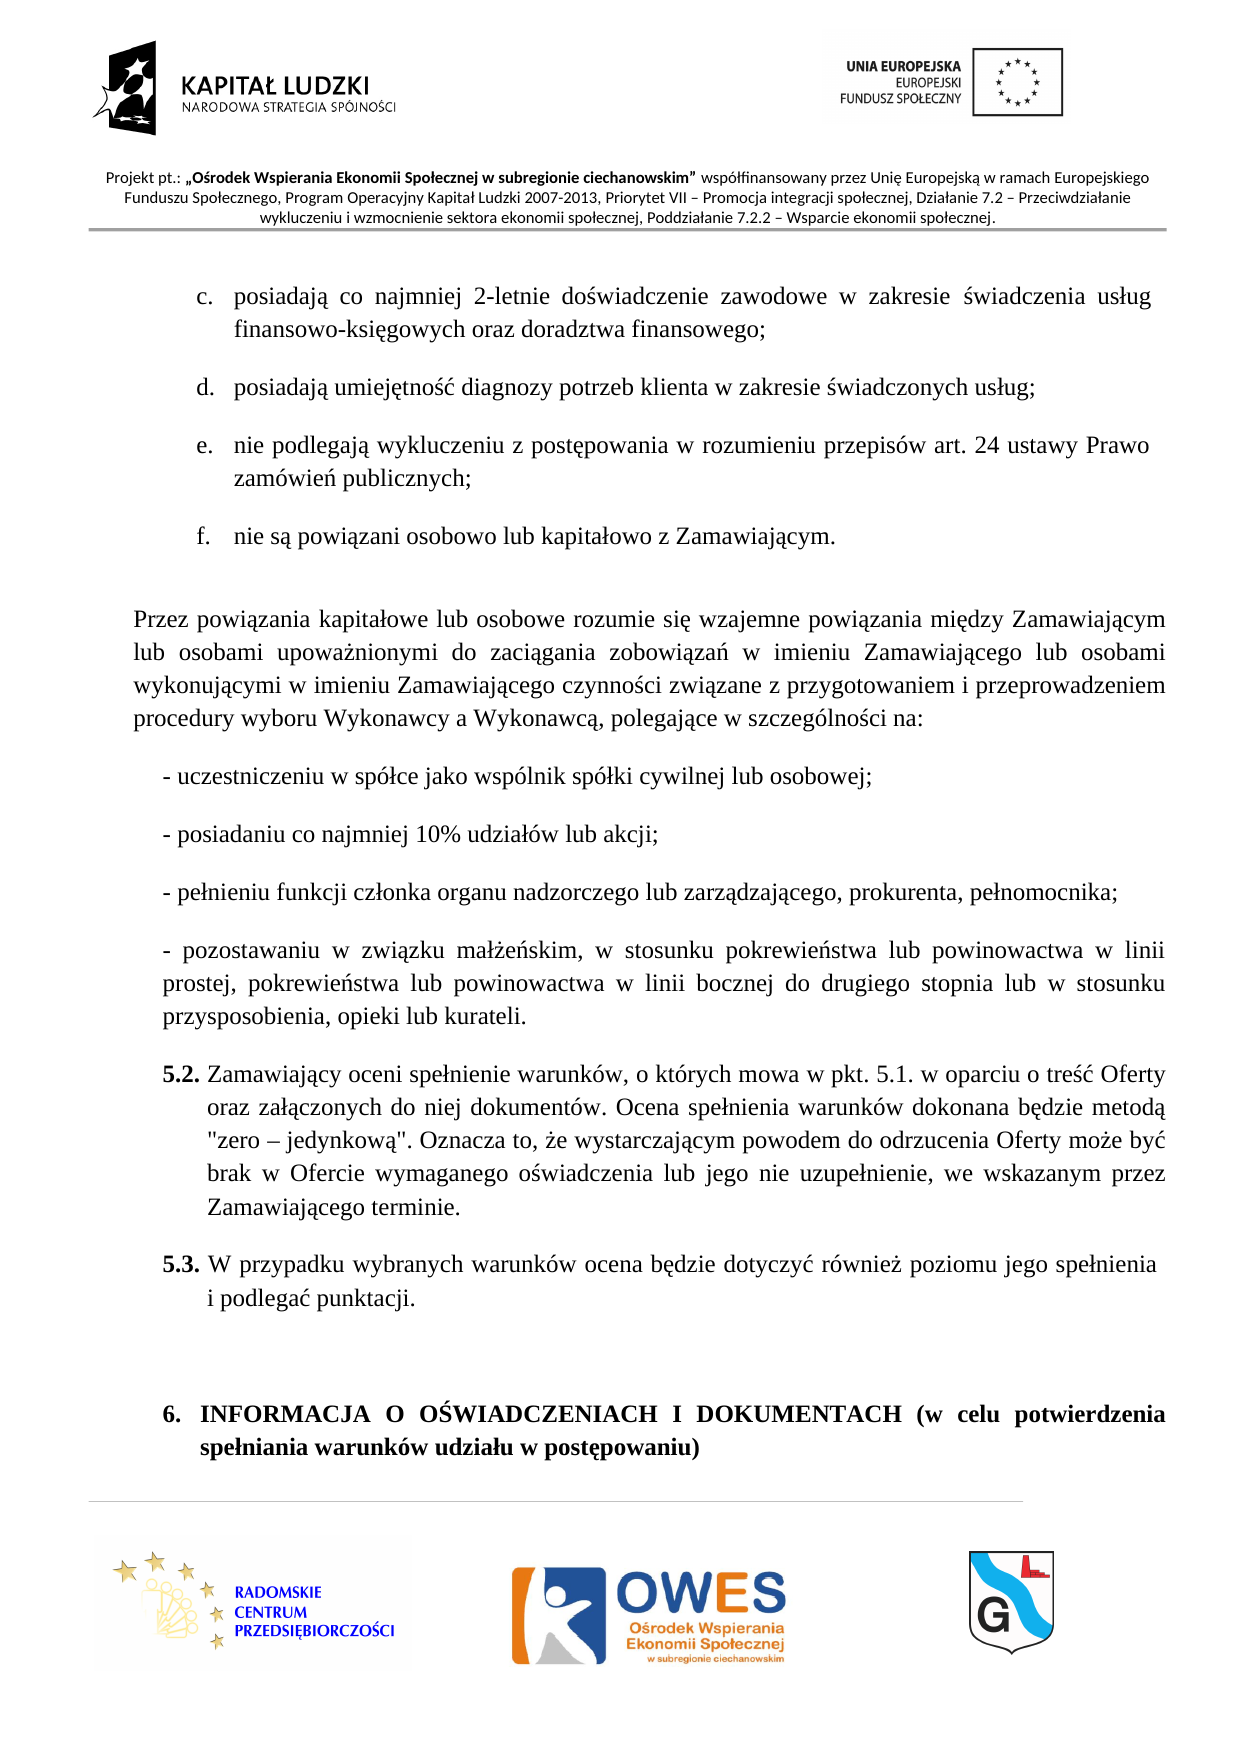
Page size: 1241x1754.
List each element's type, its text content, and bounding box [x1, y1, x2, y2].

picture [94, 1535, 412, 1671]
picture [92, 29, 407, 147]
picture [969, 1551, 1054, 1655]
text - pełnieniu funkcji członka organu nadzorczego lub zarządzającego, prokurenta, pełnomocnika; [162, 877, 1167, 906]
text 5.3. W przypadku wybranych warunków ocena będzie dotyczyć również poziomu jego spełnienia i podlegać punktacji. [162, 1249, 1167, 1311]
picture [487, 1559, 813, 1675]
text 5.2. Zamawiający oceni spełnienie warunków, o których mowa w pkt. 5.1. w oparciu o treść Oferty oraz załączonych do niej dokumentów. Ocena spełnienia warunków dokonana będzie metodą "zero – jedynkową". Oznacza to, że wystarczającym powodem do odrzucenia Oferty może być brak w Ofercie wymaganego oświadczenia lub jego nie uzupełnienie, we wskazanym przez Zamawiającego terminie. [162, 1059, 1167, 1220]
picture [822, 29, 1071, 124]
text - pozostawaniu w związku małżeńskim, w stosunku pokrewieństwa lub powinowactwa w linii prostej, pokrewieństwa lub powinowactwa w linii bocznej do drugiego stopnia lub w stosunku przysposobienia, opieki lub kurateli. [162, 935, 1167, 1030]
text Przez powiązania kapitałowe lub osobowe rozumie się wzajemne powiązania między Zamawiającym lub osobami upoważnionymi do zaciągania zobowiązań w imieniu Zamawiającego lub osobami wykonującymi w imieniu Zamawiającego czynności związane z przygotowaniem i przeprowadzeniem procedury wyboru Wykonawcy a Wykonawcą, polegające w szczególności na: [133, 604, 1167, 732]
list INFORMACJA O OŚWIADCZENIACH I DOKUMENTACH (w celu potwierdzenia spełniania warunków udziału w postępowaniu) [162, 1399, 1167, 1460]
text - posiadaniu co najmniej 10% udziałów lub akcji; [162, 819, 1167, 848]
text - uczestniczeniu w spółce jako wspólnik spółki cywilnej lub osobowej; [162, 761, 1167, 790]
